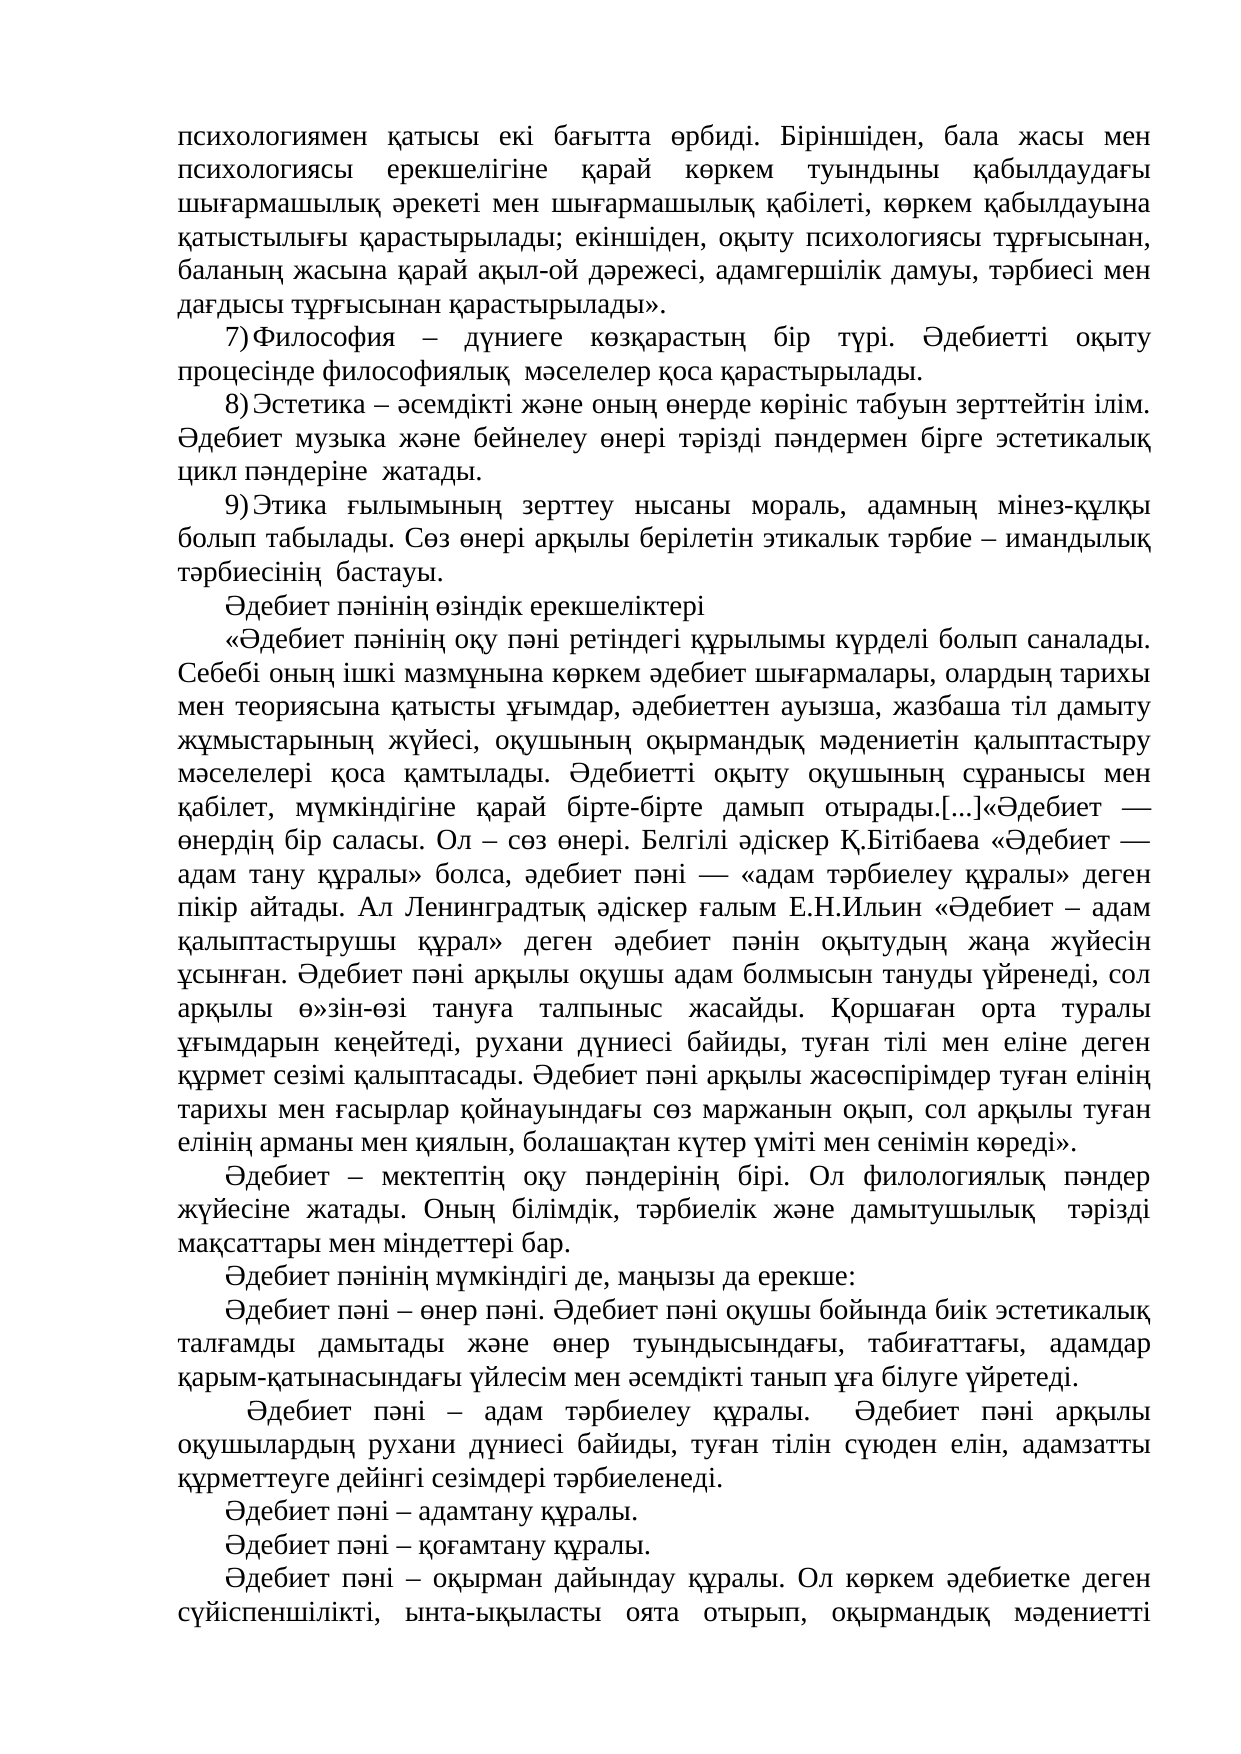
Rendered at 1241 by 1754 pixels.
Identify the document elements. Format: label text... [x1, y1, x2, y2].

list Философия – дүниеге көзқарастың бір түрі. Әдебиетті оқыту процесінде философиялық мәселелер қоса қарастырылады. [177, 319, 1152, 386]
text «Әдебиет пәнінің оқу пәні ретіндегі құрылымы күрделі болып саналады. Себебі оның ішкі мазмұнына көркем әдебиет шығармалары, олардың тарихы мен теориясына қатысты ұғымдар, әдебиеттен ауызша, жазбаша тіл дамыту жұмыстарының жүйесі, оқушының оқырмандық мәдениетін қалыптастыру мәселелері қоса қамтылады. Әдебиетті оқыту оқушының сұранысы мен қабілет, мүмкіндігіне қарай бірте-бірте дамып отырады.[...]«Әдебиет — өнердің бір саласы. Ол – сөз өнері. Белгілі әдіскер Қ.Бітібаева «Әдебиет — адам тану құралы» болса, әдебиет пәні — «адам тәрбиелеу құралы» деген пікір айтады. Ал Ленинградтық әдіскер ғалым Е.Н.Ильин «Әдебиет – адам қалыптастырушы құрал» деген әдебиет пәнін оқытудың жаңа жүйесін ұсынған. Әдебиет пәні арқылы оқушы адам болмысын тануды үйренеді, сол арқылы ө»зін-өзі тануға талпыныс жасайды. Қоршаған орта туралы ұғымдарын кеңейтеді, рухани дүниесі байиды, туған тілі мен еліне деген құрмет сезімі қалыптасады. Әдебиет пәні арқылы жасөспірімдер туған елінің тарихы мен ғасырлар қойнауындағы сөз маржанын оқып, сол арқылы туған елінің арманы мен қиялын, болашақтан күтер үміті мен сенімін көреді». [177, 621, 1152, 1158]
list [177, 118, 1152, 319]
list Этика ғылымының зерттеу нысаны мораль, адамның мінез-құлқы болып табылады. Сөз өнері арқылы берілетін этикалык тәрбие – имандылық тәрбиесінің бастауы. [177, 487, 1152, 588]
text Әдебиет пәнінің өзіндік ерекшеліктері [177, 588, 1152, 621]
text Әдебиет – мектептің оқу пәндерінің бірі. Ол филологиялық пәндер жүйесіне жатады. Оның білімдік, тәрбиелік және дамытушылық тәрізді мақсаттары мен міндеттері бар. [177, 1158, 1152, 1258]
text Әдебиет пәні – қоғамтану құралы. [177, 1527, 1152, 1560]
text Әдебиет пәні – өнер пәні. Әдебиет пәні оқушы бойында биік эстетикалық талғамды дамытады және өнер туындысындағы, табиғаттағы, адамдар қарым-қатынасындағы үйлесім мен әсемдікті танып ұға білуге үйретеді. [177, 1292, 1152, 1393]
list Эстетика – әсемдікті және оның өнерде көрініс табуын зерттейтін ілім. Әдебиет музыка және бейнелеу өнері тәрізді пәндермен бірге эстетикалық цикл пәндеріне жатады. [177, 386, 1152, 487]
text Әдебиет пәні – адам тәрбиелеу құралы. Әдебиет пәні арқылы оқушылардың рухани дүниесі байиды, туған тілін сүюден елін, адамзатты құрметтеуге дейінгі сезімдері тәрбиеленеді. [177, 1393, 1152, 1493]
text Әдебиет пәні – адамтану құралы. [177, 1493, 1152, 1527]
text Әдебиет пәнінің мүмкіндігі де, маңызы да ерекше: [177, 1258, 1152, 1292]
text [177, 1560, 1152, 1627]
